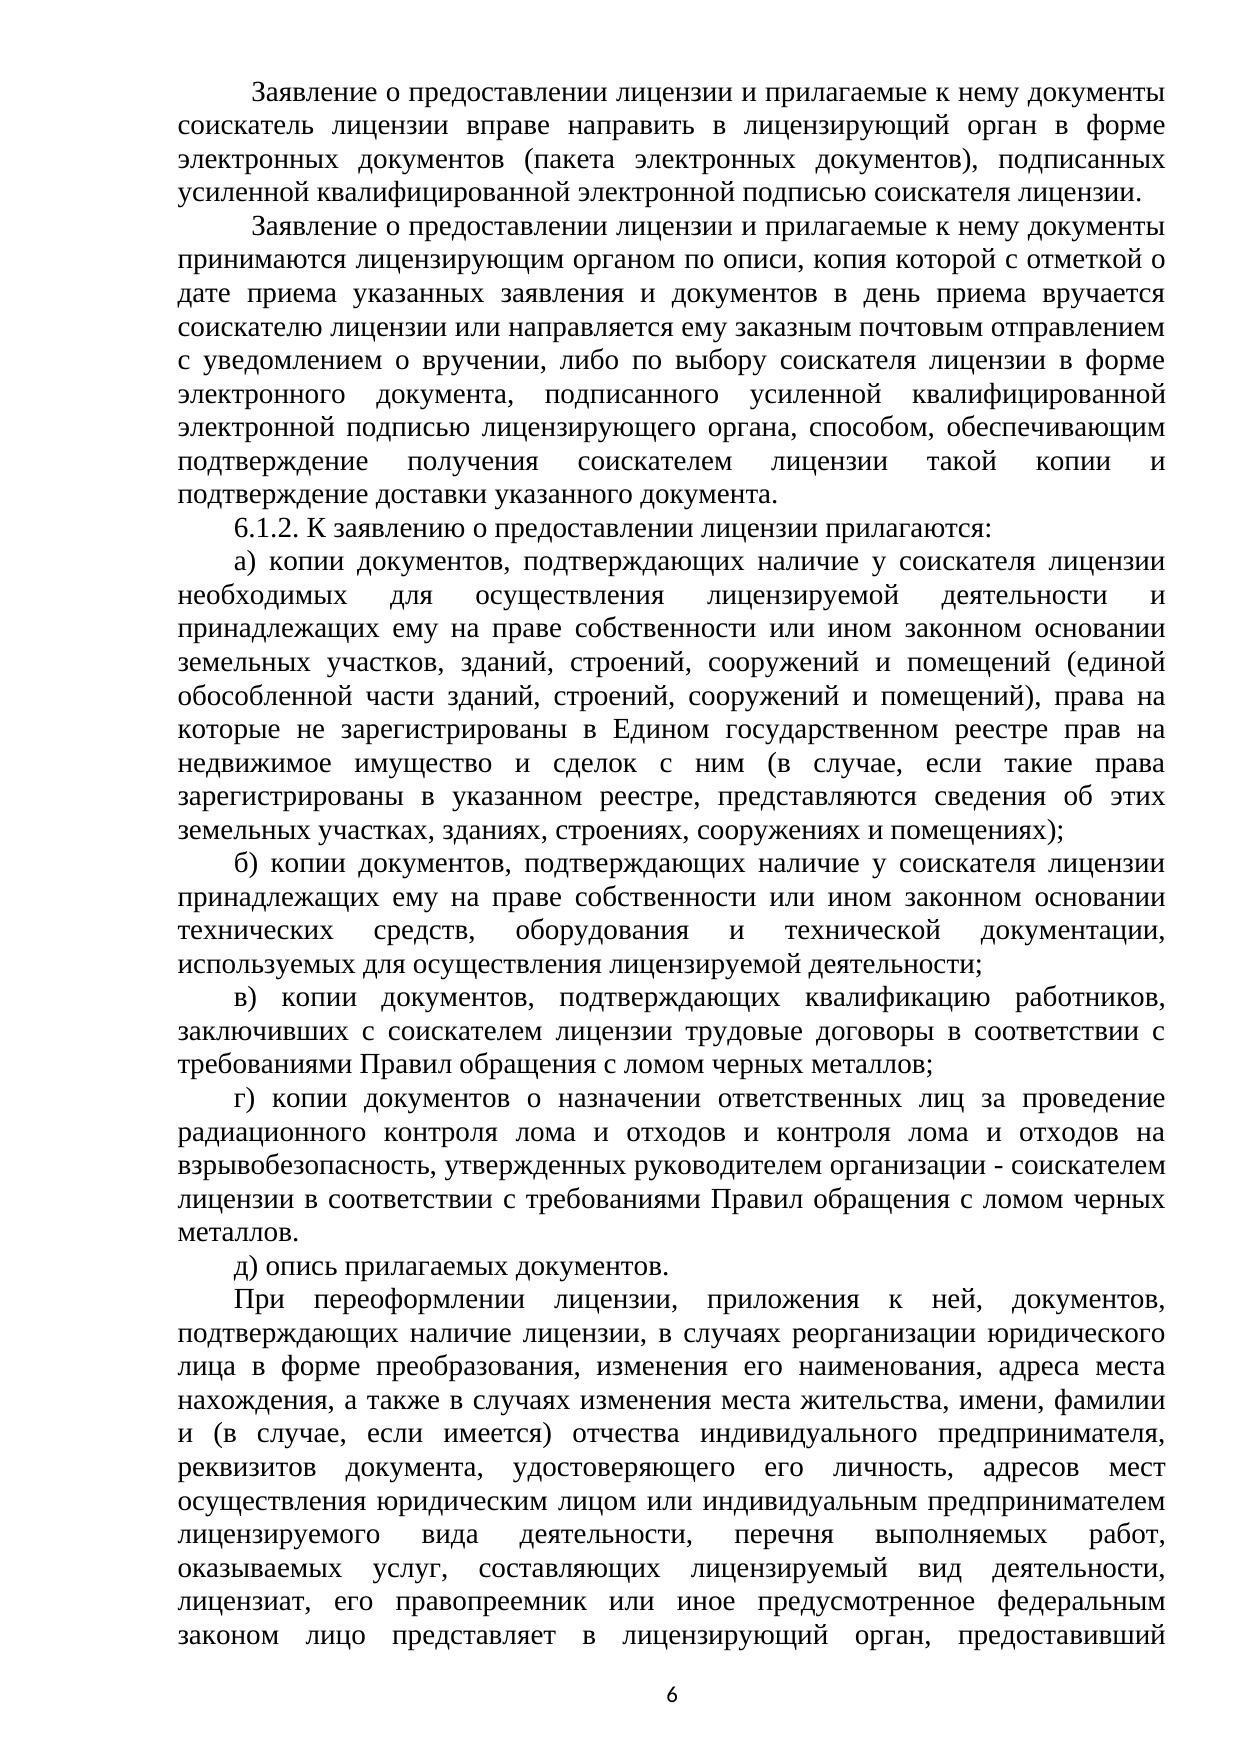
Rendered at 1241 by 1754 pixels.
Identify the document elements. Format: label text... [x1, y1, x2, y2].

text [177, 1281, 1166, 1650]
text г) копии документов о назначении ответственных лиц за проведение радиационного контроля лома и отходов и контроля лома и отходов на взрывобезопасность, утвержденных руководителем организации - соискателем лицензии в соответствии с требованиями Правил обращения с ломом черных металлов. [177, 1080, 1166, 1248]
text а) копии документов, подтверждающих наличие у соискателя лицензии необходимых для осуществления лицензируемой деятельности и принадлежащих ему на праве собственности или ином законном основании земельных участков, зданий, строений, сооружений и помещений (единой обособленной части зданий, строений, сооружений и помещений), права на которые не зарегистрированы в Едином государственном реестре прав на недвижимое имущество и сделок с ним (в случае, если такие права зарегистрированы в указанном реестре, представляются сведения об этих земельных участках, зданиях, строениях, сооружениях и помещениях); [177, 543, 1166, 845]
text Заявление о предоставлении лицензии и прилагаемые к нему документы соискатель лицензии вправе направить в лицензирующий орган в форме электронных документов (пакета электронных документов), подписанных усиленной квалифицированной электронной подписью соискателя лицензии. [177, 74, 1166, 208]
text д) опись прилагаемых документов. [177, 1248, 1166, 1281]
text Заявление о предоставлении лицензии и прилагаемые к нему документы принимаются лицензирующим органом по описи, копия которой с отметкой о дате приема указанных заявления и документов в день приема вручается соискателю лицензии или направляется ему заказным почтовым отправлением с уведомлением о вручении, либо по выбору соискателя лицензии в форме электронного документа, подписанного усиленной квалифицированной электронной подписью лицензирующего органа, способом, обеспечивающим подтверждение получения соискателем лицензии такой копии и подтверждение доставки указанного документа. [177, 208, 1166, 510]
text 6.1.2. К заявлению о предоставлении лицензии прилагаются: [177, 510, 1166, 543]
text б) копии документов, подтверждающих наличие у соискателя лицензии принадлежащих ему на праве собственности или ином законном основании технических средств, оборудования и технической документации, используемых для осуществления лицензируемой деятельности; [177, 845, 1166, 979]
text в) копии документов, подтверждающих квалификацию работников, заключивших с соискателем лицензии трудовые договоры в соответствии с требованиями Правил обращения с ломом черных металлов; [177, 979, 1166, 1080]
